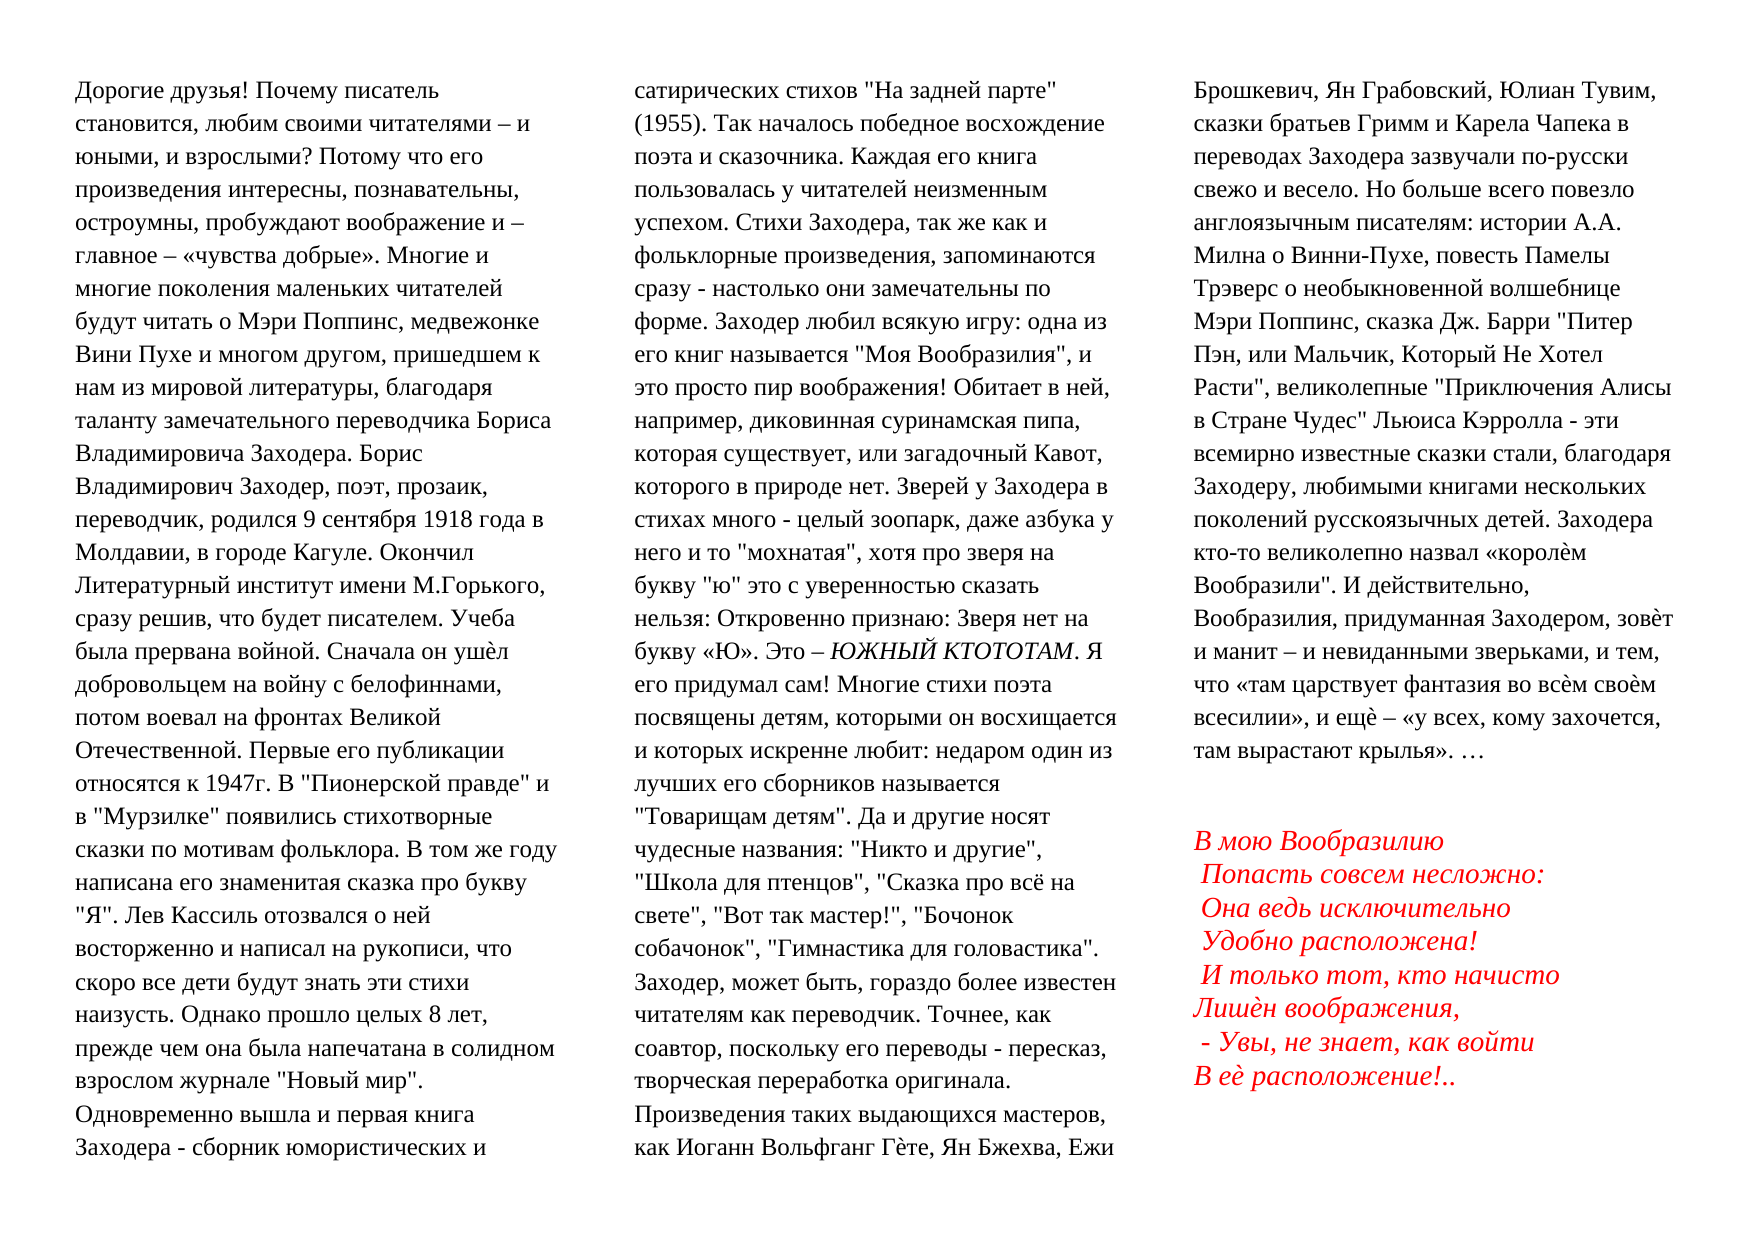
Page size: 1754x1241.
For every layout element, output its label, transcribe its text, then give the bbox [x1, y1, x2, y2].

text Она ведь исключительно [1193, 890, 1679, 923]
text Дорогие друзья! Почему писатель становится, любим своими читателями – и юными, и взрослыми? Потому что его произведения интересны, познавательны, остроумны, пробуждают воображение и – главное – «чувства добрые». Многие и многие поколения маленьких читателей будут читать о Мэри Поппинс, медвежонке Вини Пухе и многом другом, пришедшем к нам из мировой литературы, благодаря таланту замечательного переводчика Бориса Владимировича Заходера. Борис Владимирович Заходер, поэт, прозаик, переводчик, родился 9 сентября 1918 года в Молдавии, в городе Кагуле. Окончил Литературный институт имени М.Горького, сразу решив, что будет писателем. Учеба была прервана войной. Сначала он ушѐл добровольцем на войну с белофиннами, потом воевал на фронтах Великой Отечественной. Первые его публикации относятся к 1947г. В "Пионерской правде" и в "Мурзилке" появились стихотворные сказки по мотивам фольклора. В том же году написана его знаменитая сказка про букву "Я". Лев Кассиль отозвался о ней восторженно и написал на рукописи, что скоро все дети будут знать эти стихи наизусть. Однако прошло целых 8 лет, прежде чем она была напечатана в солидном взрослом журнале "Новый мир". Одновременно вышла и первая книга Заходера - сборник юмористических и сатирических стихов "На задней парте" (1955). Так началось победное восхождение поэта и сказочника. Каждая его книга пользовалась у читателей неизменным успехом. Стихи Заходера, так же как и фольклорные произведения, запоминаются сразу - настолько они замечательны по форме. Заходер любил всякую игру: одна из его книг называется "Моя Вообразилия", и это просто пир воображения! Обитает в ней, например, диковинная суринамская пипа, которая существует, или загадочный Кавот, которого в природе нет. Зверей у Заходера в стихах много - целый зоопарк, даже азбука у него и то "мохнатая", хотя про зверя на букву "ю" это с уверенностью сказать нельзя: Откровенно признаю: Зверя нет на букву «Ю». Это – ЮЖНЫЙ КТОТОТАМ. Я его придумал сам! Многие стихи поэта посвящены детям, которыми он восхищается и которых искренне любит: недаром один из лучших его сборников называется "Товарищам детям". Да и другие носят чудесные названия: "Никто и другие", "Школа для птенцов", "Сказка про всё на свете", "Вот так мастер!", "Бочонок собачонок", "Гимнастика для головастика". Заходер, может быть, гораздо более известен читателям как переводчик. Точнее, как соавтор, поскольку его переводы - пересказ, творческая переработка оригинала. Произведения таких выдающихся мастеров, как Иоганн Вольфганг Гѐте, Ян Бжехва, Ежи Брошкевич, Ян Грабовский, Юлиан Тувим, сказки братьев Гримм и Карела Чапека в переводах Заходера зазвучали по-русски свежо и весело. Но больше всего повезло англоязычным писателям: истории А.А. Милна о Винни-Пухе, повесть Памелы Трэверс о необыкновенной волшебнице Мэри Поппинс, сказка Дж. Барри "Питер Пэн, или Мальчик, Который Не Хотел Расти", великолепные "Приключения Алисы в Стране Чудес" Льюиса Кэрролла - эти всемирно известные сказки стали, благодаря Заходеру, любимыми книгами нескольких поколений русскоязычных детей. Заходера кто-то великолепно назвал «королѐм Вообразили". И действительно, Вообразилия, придуманная Заходером, зовѐт и манит – и невиданными зверьками, и тем, что «там царствует фантазия во всѐм своѐм всесилии», и ещѐ – «у всех, кому захочется, там вырастают крылья». … [75, 75, 560, 1160]
text Удобно расположена! [1193, 923, 1679, 957]
text Попасть совсем несложно: [1193, 856, 1679, 890]
text Лишѐн воображения, [1193, 991, 1679, 1024]
text Дорогие друзья! Почему писатель становится, любим своими читателями – и юными, и взрослыми? Потому что его произведения интересны, познавательны, остроумны, пробуждают воображение и – главное – «чувства добрые». Многие и многие поколения маленьких читателей будут читать о Мэри Поппинс, медвежонке Вини Пухе и многом другом, пришедшем к нам из мировой литературы, благодаря таланту замечательного переводчика Бориса Владимировича Заходера. Борис Владимирович Заходер, поэт, прозаик, переводчик, родился 9 сентября 1918 года в Молдавии, в городе Кагуле. Окончил Литературный институт имени М.Горького, сразу решив, что будет писателем. Учеба была прервана войной. Сначала он ушѐл добровольцем на войну с белофиннами, потом воевал на фронтах Великой Отечественной. Первые его публикации относятся к 1947г. В "Пионерской правде" и в "Мурзилке" появились стихотворные сказки по мотивам фольклора. В том же году написана его знаменитая сказка про букву "Я". Лев Кассиль отозвался о ней восторженно и написал на рукописи, что скоро все дети будут знать эти стихи наизусть. Однако прошло целых 8 лет, прежде чем она была напечатана в солидном взрослом журнале "Новый мир". Одновременно вышла и первая книга Заходера - сборник юмористических и сатирических стихов "На задней парте" (1955). Так началось победное восхождение поэта и сказочника. Каждая его книга пользовалась у читателей неизменным успехом. Стихи Заходера, так же как и фольклорные произведения, запоминаются сразу - настолько они замечательны по форме. Заходер любил всякую игру: одна из его книг называется "Моя Вообразилия", и это просто пир воображения! Обитает в ней, например, диковинная суринамская пипа, которая существует, или загадочный Кавот, которого в природе нет. Зверей у Заходера в стихах много - целый зоопарк, даже азбука у него и то "мохнатая", хотя про зверя на букву "ю" это с уверенностью сказать нельзя: Откровенно признаю: Зверя нет на букву «Ю». Это – ЮЖНЫЙ КТОТОТАМ. Я его придумал сам! Многие стихи поэта посвящены детям, которыми он восхищается и которых искренне любит: недаром один из лучших его сборников называется "Товарищам детям". Да и другие носят чудесные названия: "Никто и другие", "Школа для птенцов", "Сказка про всё на свете", "Вот так мастер!", "Бочонок собачонок", "Гимнастика для головастика". Заходер, может быть, гораздо более известен читателям как переводчик. Точнее, как соавтор, поскольку его переводы - пересказ, творческая переработка оригинала. Произведения таких выдающихся мастеров, как Иоганн Вольфганг Гѐте, Ян Бжехва, Ежи Брошкевич, Ян Грабовский, Юлиан Тувим, сказки братьев Гримм и Карела Чапека в переводах Заходера зазвучали по-русски свежо и весело. Но больше всего повезло англоязычным писателям: истории А.А. Милна о Винни-Пухе, повесть Памелы Трэверс о необыкновенной волшебнице Мэри Поппинс, сказка Дж. Барри "Питер Пэн, или Мальчик, Который Не Хотел Расти", великолепные "Приключения Алисы в Стране Чудес" Льюиса Кэрролла - эти всемирно известные сказки стали, благодаря Заходеру, любимыми книгами нескольких поколений русскоязычных детей. Заходера кто-то великолепно назвал «королѐм Вообразили". И действительно, Вообразилия, придуманная Заходером, зовѐт и манит – и невиданными зверьками, и тем, что «там царствует фантазия во всѐм своѐм всесилии», и ещѐ – «у всех, кому захочется, там вырастают крылья». … [1193, 75, 1679, 764]
text - Увы, не знает, как войти [1193, 1024, 1679, 1058]
text В мою Вообразилию [1193, 823, 1679, 856]
text И только тот, кто начисто [1193, 957, 1679, 991]
text В еѐ расположение!.. [1193, 1058, 1679, 1091]
text Дорогие друзья! Почему писатель становится, любим своими читателями – и юными, и взрослыми? Потому что его произведения интересны, познавательны, остроумны, пробуждают воображение и – главное – «чувства добрые». Многие и многие поколения маленьких читателей будут читать о Мэри Поппинс, медвежонке Вини Пухе и многом другом, пришедшем к нам из мировой литературы, благодаря таланту замечательного переводчика Бориса Владимировича Заходера. Борис Владимирович Заходер, поэт, прозаик, переводчик, родился 9 сентября 1918 года в Молдавии, в городе Кагуле. Окончил Литературный институт имени М.Горького, сразу решив, что будет писателем. Учеба была прервана войной. Сначала он ушѐл добровольцем на войну с белофиннами, потом воевал на фронтах Великой Отечественной. Первые его публикации относятся к 1947г. В "Пионерской правде" и в "Мурзилке" появились стихотворные сказки по мотивам фольклора. В том же году написана его знаменитая сказка про букву "Я". Лев Кассиль отозвался о ней восторженно и написал на рукописи, что скоро все дети будут знать эти стихи наизусть. Однако прошло целых 8 лет, прежде чем она была напечатана в солидном взрослом журнале "Новый мир". Одновременно вышла и первая книга Заходера - сборник юмористических и сатирических стихов "На задней парте" (1955). Так началось победное восхождение поэта и сказочника. Каждая его книга пользовалась у читателей неизменным успехом. Стихи Заходера, так же как и фольклорные произведения, запоминаются сразу - настолько они замечательны по форме. Заходер любил всякую игру: одна из его книг называется "Моя Вообразилия", и это просто пир воображения! Обитает в ней, например, диковинная суринамская пипа, которая существует, или загадочный Кавот, которого в природе нет. Зверей у Заходера в стихах много - целый зоопарк, даже азбука у него и то "мохнатая", хотя про зверя на букву "ю" это с уверенностью сказать нельзя: Откровенно признаю: Зверя нет на букву «Ю». Это – ЮЖНЫЙ КТОТОТАМ. Я его придумал сам! Многие стихи поэта посвящены детям, которыми он восхищается и которых искренне любит: недаром один из лучших его сборников называется "Товарищам детям". Да и другие носят чудесные названия: "Никто и другие", "Школа для птенцов", "Сказка про всё на свете", "Вот так мастер!", "Бочонок собачонок", "Гимнастика для головастика". Заходер, может быть, гораздо более известен читателям как переводчик. Точнее, как соавтор, поскольку его переводы - пересказ, творческая переработка оригинала. Произведения таких выдающихся мастеров, как Иоганн Вольфганг Гѐте, Ян Бжехва, Ежи Брошкевич, Ян Грабовский, Юлиан Тувим, сказки братьев Гримм и Карела Чапека в переводах Заходера зазвучали по-русски свежо и весело. Но больше всего повезло англоязычным писателям: истории А.А. Милна о Винни-Пухе, повесть Памелы Трэверс о необыкновенной волшебнице Мэри Поппинс, сказка Дж. Барри "Питер Пэн, или Мальчик, Который Не Хотел Расти", великолепные "Приключения Алисы в Стране Чудес" Льюиса Кэрролла - эти всемирно известные сказки стали, благодаря Заходеру, любимыми книгами нескольких поколений русскоязычных детей. Заходера кто-то великолепно назвал «королѐм Вообразили". И действительно, Вообразилия, придуманная Заходером, зовѐт и манит – и невиданными зверьками, и тем, что «там царствует фантазия во всѐм своѐм всесилии», и ещѐ – «у всех, кому захочется, там вырастают крылья». … [634, 75, 1119, 1160]
